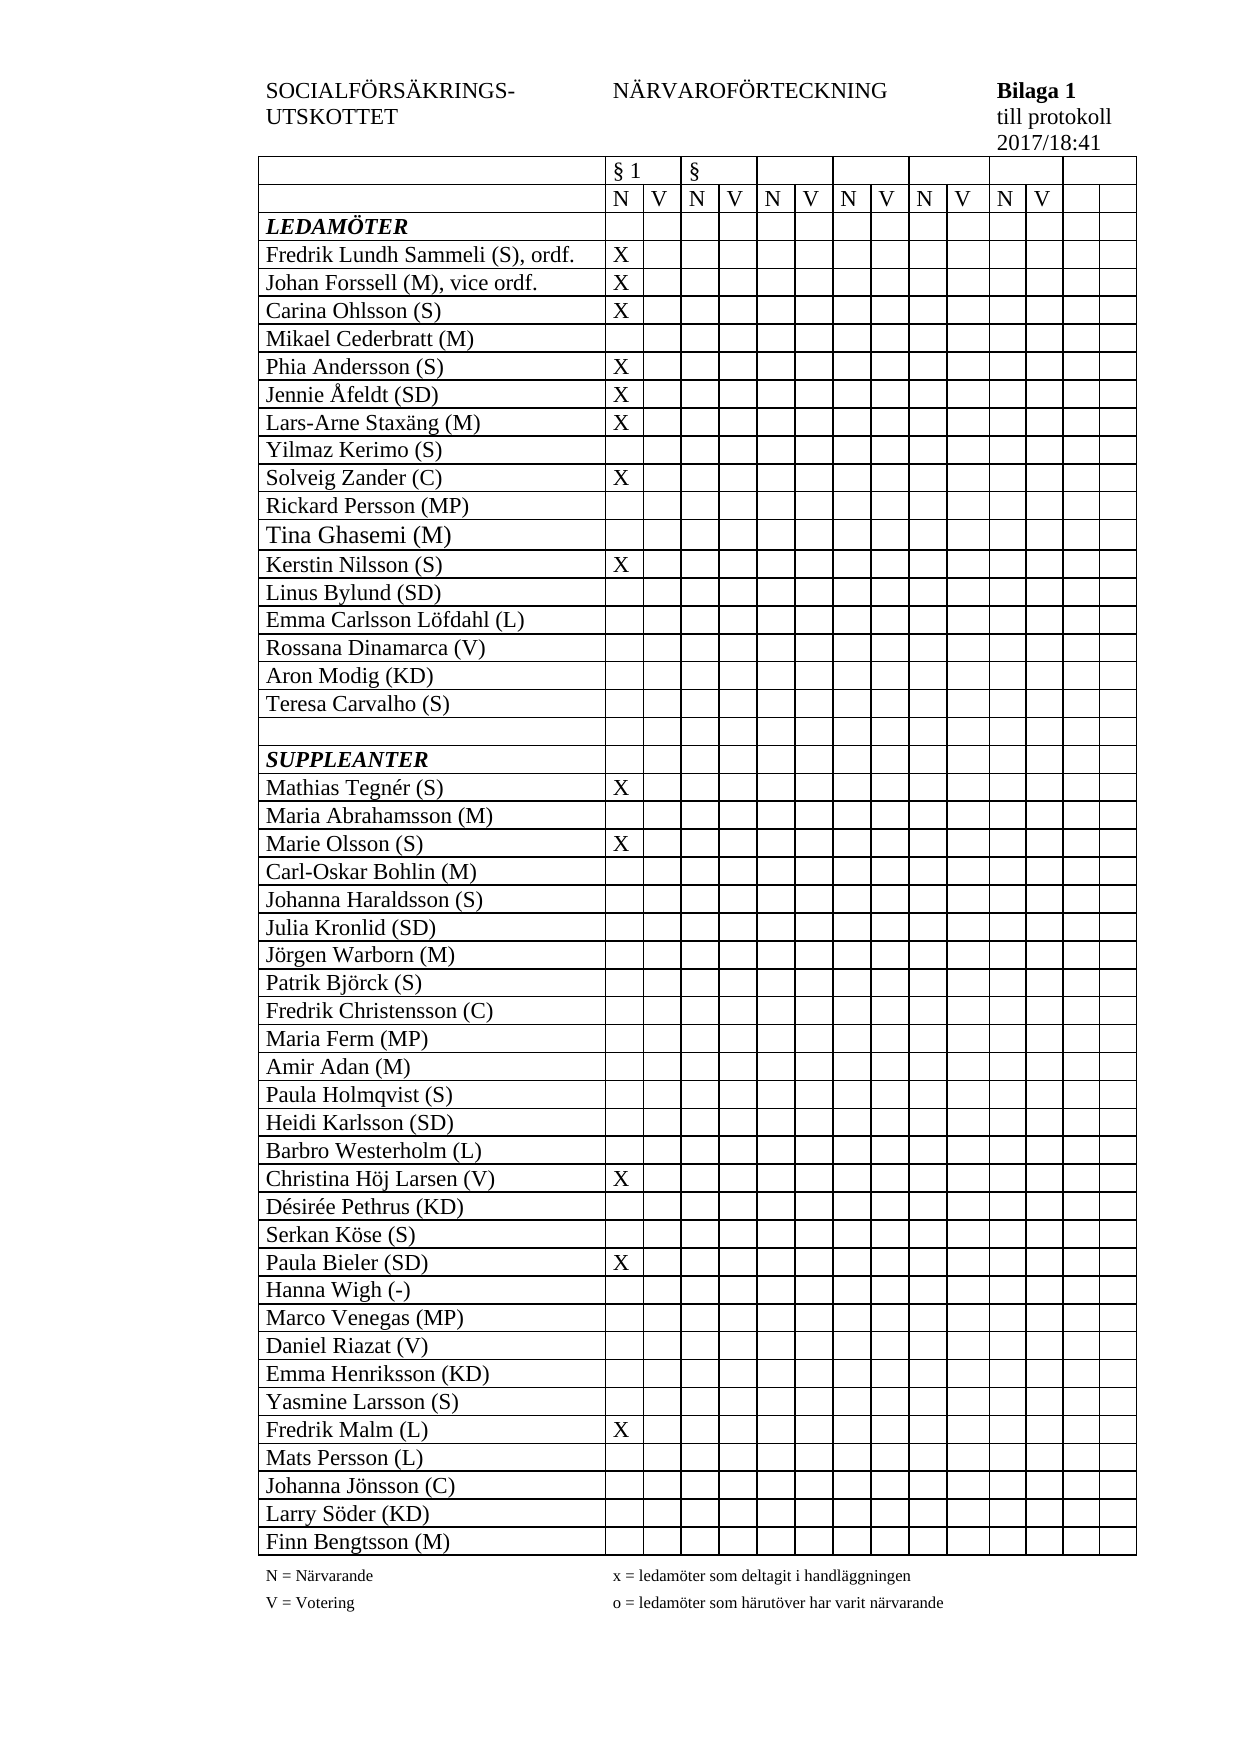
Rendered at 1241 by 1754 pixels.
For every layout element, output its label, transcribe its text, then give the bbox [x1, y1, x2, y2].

table_cell [872, 1165, 908, 1191]
table_cell [1064, 1137, 1099, 1163]
table_cell [758, 1193, 794, 1219]
table_cell [1100, 718, 1136, 744]
table_cell X [606, 241, 643, 267]
table_cell [872, 551, 908, 577]
table_cell X [606, 465, 643, 491]
table_cell [796, 1305, 832, 1331]
table_cell [834, 635, 870, 661]
table_cell Maria Ferm (MP) [259, 1025, 605, 1052]
table_cell X [606, 297, 643, 323]
table_cell [990, 1332, 1025, 1359]
table_cell Mathias Tegnér (S) [259, 774, 605, 800]
table_cell [758, 662, 794, 689]
table_cell [910, 635, 946, 661]
table_cell [1100, 1332, 1136, 1359]
table_cell [872, 1137, 908, 1163]
table_cell [1027, 858, 1062, 884]
table_cell [644, 492, 680, 519]
table_cell [872, 942, 908, 968]
table_cell [910, 1277, 946, 1303]
table_cell X [606, 1249, 643, 1275]
table_cell [1064, 1277, 1099, 1303]
table_cell Amir Adan (M) [259, 1053, 605, 1079]
table_cell [910, 1472, 946, 1498]
table_cell [910, 662, 946, 689]
table_header NÄRVAROFÖRTECKNING [605, 77, 989, 156]
table_cell [910, 718, 946, 744]
table_cell [259, 185, 605, 212]
table_cell Mikael Cederbratt (M) [259, 325, 605, 351]
table_cell Lars-Arne Staxäng (M) [259, 409, 605, 435]
table_cell [606, 1305, 643, 1331]
table_cell [1064, 213, 1099, 239]
table_cell Désirée Pethrus (KD) [259, 1193, 605, 1219]
table_cell [948, 1137, 989, 1163]
table_cell [758, 1528, 794, 1554]
table_cell [834, 1500, 870, 1526]
table_cell [1064, 1332, 1099, 1359]
table_cell [834, 914, 870, 940]
table_cell [834, 830, 870, 856]
table_cell V [1027, 185, 1062, 212]
table_cell [1100, 1025, 1136, 1052]
table_cell [720, 1305, 756, 1331]
table_cell [1027, 579, 1062, 605]
table_cell [1100, 1249, 1136, 1275]
table_cell [720, 858, 756, 884]
table_cell [834, 409, 870, 435]
table_cell [1027, 1109, 1062, 1135]
table_cell [990, 1416, 1025, 1442]
table_cell [872, 465, 908, 491]
table_cell [682, 635, 718, 661]
table_cell [796, 1137, 832, 1163]
table_cell [644, 942, 680, 968]
table_cell [948, 635, 989, 661]
table_cell [720, 492, 756, 519]
table_cell [834, 297, 870, 323]
table_cell SUPPLEANTER [259, 746, 605, 772]
table_cell [990, 1193, 1025, 1219]
table_cell [758, 492, 794, 519]
table_cell [758, 381, 794, 407]
table_cell [990, 830, 1025, 856]
table_cell [834, 997, 870, 1024]
table_cell [990, 465, 1025, 491]
table_cell [834, 607, 870, 633]
table_cell [758, 241, 794, 267]
table_cell [644, 718, 680, 744]
table_cell [644, 1193, 680, 1219]
table_cell X [606, 381, 643, 407]
table_cell [682, 886, 718, 912]
table_cell Heidi Karlsson (SD) [259, 1109, 605, 1135]
table_cell [720, 1277, 756, 1303]
table_cell [834, 690, 870, 717]
table_cell [910, 970, 946, 996]
table_cell [606, 802, 643, 828]
table_cell [1027, 802, 1062, 828]
table_cell V [948, 185, 989, 212]
table_cell [834, 1081, 870, 1107]
table_cell [1064, 858, 1099, 884]
table_cell [1064, 607, 1099, 633]
table_cell [606, 997, 643, 1024]
table_cell [1027, 1165, 1062, 1191]
table_cell [834, 662, 870, 689]
table_cell [872, 718, 908, 744]
table_cell [796, 1249, 832, 1275]
table_cell [682, 1137, 718, 1163]
table_cell [644, 997, 680, 1024]
table_cell [758, 1305, 794, 1331]
table_cell [796, 1165, 832, 1191]
table_cell [644, 465, 680, 491]
table_cell [990, 1528, 1025, 1554]
table_cell [872, 437, 908, 463]
table_cell [948, 1305, 989, 1331]
table_cell [990, 1109, 1025, 1135]
table_cell [1100, 409, 1136, 435]
table_cell [910, 1444, 946, 1470]
table_cell [720, 1416, 756, 1442]
table_cell [1100, 635, 1136, 661]
table_cell [1100, 1137, 1136, 1163]
table_cell [644, 1500, 680, 1526]
table_cell [910, 746, 946, 772]
table_cell [644, 353, 680, 379]
table_cell [796, 607, 832, 633]
table_cell [1064, 1109, 1099, 1135]
table_cell [1027, 662, 1062, 689]
table_cell [872, 353, 908, 379]
table_cell [720, 607, 756, 633]
table_cell [834, 269, 870, 295]
table_cell [796, 886, 832, 912]
table_cell [1100, 520, 1136, 549]
table_cell [758, 269, 794, 295]
table_cell [606, 213, 643, 239]
table_cell [644, 635, 680, 661]
table_cell [682, 213, 718, 239]
table_cell [872, 774, 908, 800]
table_cell [872, 1277, 908, 1303]
table_cell [758, 520, 794, 549]
table_cell [872, 409, 908, 435]
table_cell [644, 381, 680, 407]
table_cell [910, 520, 946, 549]
table_cell [606, 437, 643, 463]
table_cell [606, 970, 643, 996]
table_cell [682, 241, 718, 267]
table_cell [1100, 1472, 1136, 1498]
table_cell [1100, 492, 1136, 519]
table_cell Teresa Carvalho (S) [259, 690, 605, 717]
table_cell [948, 718, 989, 744]
table_cell [834, 1193, 870, 1219]
table_cell [1027, 607, 1062, 633]
table_cell [682, 1165, 718, 1191]
table_cell [910, 465, 946, 491]
table_cell [1027, 1500, 1062, 1526]
table_cell [682, 1444, 718, 1470]
table_cell [1027, 520, 1062, 549]
table_cell [910, 381, 946, 407]
table_cell [1027, 1193, 1062, 1219]
table_cell [990, 520, 1025, 549]
table_cell X [606, 1165, 643, 1191]
table_cell [606, 492, 643, 519]
table_cell [796, 774, 832, 800]
table_cell [990, 746, 1025, 772]
table_cell [796, 492, 832, 519]
table_cell [1027, 970, 1062, 996]
table_cell [834, 1388, 870, 1414]
table_cell [720, 1137, 756, 1163]
table_cell [910, 1109, 946, 1135]
table_cell [910, 886, 946, 912]
table_cell [606, 325, 643, 351]
table_cell [682, 607, 718, 633]
table_cell [872, 579, 908, 605]
table_cell [1064, 1360, 1099, 1387]
table_cell [872, 830, 908, 856]
table_cell [910, 1332, 946, 1359]
table_cell [1100, 886, 1136, 912]
table_cell [910, 774, 946, 800]
table_cell [948, 746, 989, 772]
table_cell [682, 297, 718, 323]
table_cell [644, 551, 680, 577]
table_cell [758, 802, 794, 828]
table_cell [682, 1500, 718, 1526]
table_cell [1100, 1388, 1136, 1414]
table_cell [1064, 1193, 1099, 1219]
table_cell Johanna Haraldsson (S) [259, 886, 605, 912]
table_cell [1064, 1528, 1099, 1554]
table_cell [1027, 297, 1062, 323]
table_cell [872, 1360, 908, 1387]
table_cell [948, 1388, 989, 1414]
table_cell [1027, 1444, 1062, 1470]
table_header SOCIALFÖRSÄKRINGS-UTSKOTTET [258, 77, 605, 156]
table_cell [834, 1416, 870, 1442]
table_cell [720, 1500, 756, 1526]
table_cell V = Votering [258, 1588, 605, 1612]
table_cell [1100, 970, 1136, 996]
table_cell [948, 1025, 989, 1052]
table_cell [682, 579, 718, 605]
table_cell [948, 353, 989, 379]
table_cell [948, 970, 989, 996]
table_cell [606, 1528, 643, 1554]
table_cell [758, 635, 794, 661]
table_cell [910, 1360, 946, 1387]
table_cell [644, 1221, 680, 1247]
table_cell [1027, 718, 1062, 744]
table_cell [1064, 579, 1099, 605]
table_cell [644, 269, 680, 295]
table_cell [720, 520, 756, 549]
table_cell [682, 662, 718, 689]
table_cell [682, 1472, 718, 1498]
table_cell [990, 579, 1025, 605]
table_cell Yasmine Larsson (S) [259, 1388, 605, 1414]
table_cell [990, 1221, 1025, 1247]
table_cell [720, 997, 756, 1024]
table_cell [720, 1388, 756, 1414]
table_cell Fredrik Lundh Sammeli (S), ordf. [259, 241, 605, 267]
table_cell [796, 997, 832, 1024]
table_cell Kerstin Nilsson (S) [259, 551, 605, 577]
table_cell [910, 409, 946, 435]
table_cell [606, 662, 643, 689]
table_cell [910, 1221, 946, 1247]
table_cell [259, 718, 605, 744]
table_cell Julia Kronlid (SD) [259, 914, 605, 940]
table_cell N [758, 185, 794, 212]
table_cell [872, 635, 908, 661]
table_cell [834, 774, 870, 800]
table_cell [682, 1332, 718, 1359]
table_cell [758, 718, 794, 744]
table_cell [834, 213, 870, 239]
table_cell [606, 1193, 643, 1219]
table_cell [834, 1277, 870, 1303]
table_cell X [606, 774, 643, 800]
table_cell [910, 607, 946, 633]
table_cell Johanna Jönsson (C) [259, 1472, 605, 1498]
table_cell [758, 157, 832, 184]
table_cell [720, 1360, 756, 1387]
table_cell X [606, 353, 643, 379]
table_cell [758, 1444, 794, 1470]
table_cell [1064, 1472, 1099, 1498]
table_cell [606, 858, 643, 884]
table_cell [682, 1025, 718, 1052]
table_cell V [872, 185, 908, 212]
table_cell [1100, 353, 1136, 379]
table_cell [1100, 297, 1136, 323]
table_cell [1064, 520, 1099, 549]
table_cell [872, 886, 908, 912]
table_cell [872, 802, 908, 828]
table_cell [1100, 241, 1136, 267]
table_cell [758, 886, 794, 912]
table_cell [606, 718, 643, 744]
table_cell Barbro Westerholm (L) [259, 1137, 605, 1163]
table_cell [720, 1332, 756, 1359]
table_cell Marco Venegas (MP) [259, 1305, 605, 1331]
table_cell [682, 1249, 718, 1275]
table_cell [720, 886, 756, 912]
table_cell [948, 1360, 989, 1387]
table_cell [834, 1165, 870, 1191]
table_cell [872, 858, 908, 884]
table_cell [644, 325, 680, 351]
table_cell [758, 1472, 794, 1498]
table_cell [1027, 409, 1062, 435]
table_cell [834, 325, 870, 351]
table_cell [796, 662, 832, 689]
table_cell [644, 1388, 680, 1414]
table_cell [834, 241, 870, 267]
table_cell [1027, 690, 1062, 717]
table_cell [758, 997, 794, 1024]
table_cell [1064, 353, 1099, 379]
table_cell [606, 1053, 643, 1079]
table_cell [872, 241, 908, 267]
table_cell [720, 1109, 756, 1135]
table_cell [644, 520, 680, 549]
table_cell [1027, 1025, 1062, 1052]
table_cell Larry Söder (KD) [259, 1500, 605, 1526]
table_cell [990, 942, 1025, 968]
table_cell [948, 690, 989, 717]
table_cell [948, 492, 989, 519]
table_cell [720, 1249, 756, 1275]
table_cell [1064, 241, 1099, 267]
table_cell [834, 551, 870, 577]
table_cell [758, 1277, 794, 1303]
table_cell [1100, 914, 1136, 940]
table_cell [948, 886, 989, 912]
table_cell Solveig Zander (C) [259, 465, 605, 491]
table_cell [644, 579, 680, 605]
table_cell [1027, 325, 1062, 351]
table_cell [720, 1444, 756, 1470]
table_cell [834, 520, 870, 549]
table_cell [948, 858, 989, 884]
table_cell [1064, 1388, 1099, 1414]
table_cell [758, 858, 794, 884]
table_cell [682, 746, 718, 772]
table_cell [682, 718, 718, 744]
table_cell [682, 1053, 718, 1079]
table_cell [948, 1416, 989, 1442]
table_cell X [606, 830, 643, 856]
table_cell [606, 1360, 643, 1387]
table_cell [948, 942, 989, 968]
table_cell [644, 1528, 680, 1554]
table_cell [1027, 1305, 1062, 1331]
table_cell [910, 1388, 946, 1414]
table_cell [1100, 1360, 1136, 1387]
table_cell [796, 1025, 832, 1052]
table_cell [606, 1472, 643, 1498]
table_cell [834, 1528, 870, 1554]
table_cell [1027, 914, 1062, 940]
table_cell [990, 1249, 1025, 1275]
table_cell [682, 1388, 718, 1414]
table_cell [990, 492, 1025, 519]
table_cell Emma Henriksson (KD) [259, 1360, 605, 1387]
table_cell [758, 942, 794, 968]
table_cell [948, 1444, 989, 1470]
table_cell [1100, 1416, 1136, 1442]
table_cell [682, 802, 718, 828]
table_cell X [606, 269, 643, 295]
table_cell [758, 970, 794, 996]
table_cell [910, 1081, 946, 1107]
table_cell [872, 492, 908, 519]
table_cell [682, 970, 718, 996]
table_cell [682, 1528, 718, 1554]
table_cell [796, 409, 832, 435]
table_cell [990, 1500, 1025, 1526]
table_cell [990, 353, 1025, 379]
table_cell [1100, 690, 1136, 717]
table_cell Patrik Björck (S) [259, 970, 605, 996]
table_cell [872, 1500, 908, 1526]
table_cell [682, 520, 718, 549]
table_cell [1027, 381, 1062, 407]
table_cell [1100, 858, 1136, 884]
table_cell [834, 746, 870, 772]
table_cell [1100, 381, 1136, 407]
table_cell [872, 970, 908, 996]
table_cell [758, 325, 794, 351]
table_cell [758, 579, 794, 605]
table_cell [1100, 1277, 1136, 1303]
table_cell [720, 718, 756, 744]
table_cell [1027, 886, 1062, 912]
table_cell [720, 1053, 756, 1079]
table_cell [834, 970, 870, 996]
table_cell [834, 1444, 870, 1470]
table_cell [796, 325, 832, 351]
table_cell [948, 1109, 989, 1135]
table_cell [948, 662, 989, 689]
table_cell [948, 241, 989, 267]
table_cell [644, 1332, 680, 1359]
table_cell [990, 607, 1025, 633]
table_cell [606, 520, 643, 549]
table_cell [1100, 1193, 1136, 1219]
table_cell [1027, 551, 1062, 577]
table_cell [1100, 830, 1136, 856]
table_cell [796, 1500, 832, 1526]
table_cell [720, 914, 756, 940]
table_cell [910, 830, 946, 856]
table_cell [1100, 269, 1136, 295]
table_cell [720, 437, 756, 463]
table_cell [720, 1528, 756, 1554]
table_cell [682, 1109, 718, 1135]
table_cell [720, 465, 756, 491]
table_cell [682, 551, 718, 577]
table_cell [1064, 718, 1099, 744]
table_cell [1027, 353, 1062, 379]
table_cell [720, 409, 756, 435]
table_cell [834, 1137, 870, 1163]
table_cell § [682, 157, 756, 184]
table_cell [1064, 1305, 1099, 1331]
table_cell [644, 241, 680, 267]
table_cell [796, 1277, 832, 1303]
table_cell X [606, 409, 643, 435]
table_cell [910, 690, 946, 717]
table_cell [1027, 1528, 1062, 1554]
table_cell [834, 353, 870, 379]
table_cell [1100, 1109, 1136, 1135]
table_cell [644, 1444, 680, 1470]
table_cell [990, 551, 1025, 577]
table_cell [1100, 774, 1136, 800]
table_cell [872, 1332, 908, 1359]
table_cell [259, 157, 605, 184]
table_cell [948, 551, 989, 577]
table_cell [796, 520, 832, 549]
table_cell [872, 1109, 908, 1135]
table_cell N = Närvarande [258, 1560, 605, 1587]
table_cell [1064, 325, 1099, 351]
table_cell [606, 1277, 643, 1303]
table_cell [606, 1332, 643, 1359]
table_cell [720, 1165, 756, 1191]
table_cell [948, 381, 989, 407]
table_cell [682, 409, 718, 435]
table_cell [1100, 1165, 1136, 1191]
table_cell [834, 465, 870, 491]
table_cell Mats Persson (L) [259, 1444, 605, 1470]
table_cell [606, 1109, 643, 1135]
table_cell [1064, 802, 1099, 828]
table_cell [682, 465, 718, 491]
table_cell [910, 1500, 946, 1526]
table_cell [1100, 325, 1136, 351]
table_cell [682, 1221, 718, 1247]
table_cell [910, 437, 946, 463]
table_cell [606, 1221, 643, 1247]
table_cell [834, 381, 870, 407]
table_cell [910, 1528, 946, 1554]
table_cell [720, 1081, 756, 1107]
table_cell [644, 1025, 680, 1052]
table_cell [872, 1444, 908, 1470]
table_cell Rickard Persson (MP) [259, 492, 605, 519]
table_cell [948, 579, 989, 605]
table_cell [644, 437, 680, 463]
table_cell [1027, 774, 1062, 800]
table_cell [682, 381, 718, 407]
table_cell [682, 858, 718, 884]
table_cell [720, 802, 756, 828]
table_cell [606, 914, 643, 940]
table_cell [796, 465, 832, 491]
table_cell [990, 774, 1025, 800]
table_cell [990, 409, 1025, 435]
table_cell [1027, 1332, 1062, 1359]
table_cell [990, 662, 1025, 689]
table_cell [1100, 213, 1136, 239]
table_cell [872, 213, 908, 239]
table_cell [872, 1025, 908, 1052]
table_cell [1064, 409, 1099, 435]
table_cell [796, 241, 832, 267]
table_cell [834, 718, 870, 744]
table_cell [720, 353, 756, 379]
table_cell [948, 520, 989, 549]
table_cell [990, 381, 1025, 407]
table_cell [796, 690, 832, 717]
table_cell [990, 213, 1025, 239]
table_cell [644, 886, 680, 912]
table_cell [682, 269, 718, 295]
table_cell [948, 1472, 989, 1498]
table_cell X [606, 1416, 643, 1442]
table_cell [948, 802, 989, 828]
table_cell [834, 1305, 870, 1331]
table_cell [1100, 662, 1136, 689]
table_cell [910, 1053, 946, 1079]
table_cell [1027, 465, 1062, 491]
table_cell [758, 353, 794, 379]
table_cell [872, 297, 908, 323]
table_cell Paula Holmqvist (S) [259, 1081, 605, 1107]
table_cell [910, 858, 946, 884]
table_cell [682, 1193, 718, 1219]
table_cell [1064, 1053, 1099, 1079]
table_cell [872, 1081, 908, 1107]
table_cell [990, 157, 1062, 184]
table_cell Christina Höj Larsen (V) [259, 1165, 605, 1191]
table_cell [720, 942, 756, 968]
table_cell [758, 551, 794, 577]
table_cell [720, 213, 756, 239]
table_cell [644, 914, 680, 940]
table_cell [990, 802, 1025, 828]
table_cell [1100, 1444, 1136, 1470]
table_cell [1064, 492, 1099, 519]
table_cell Jörgen Warborn (M) [259, 942, 605, 968]
table_cell Finn Bengtsson (M) [259, 1528, 605, 1554]
table_cell [758, 746, 794, 772]
table_cell [1027, 437, 1062, 463]
table_cell [606, 635, 643, 661]
table_cell [1064, 297, 1099, 323]
table_cell [720, 635, 756, 661]
table_cell [796, 970, 832, 996]
table_cell [682, 437, 718, 463]
table_cell [948, 297, 989, 323]
table_cell [834, 157, 908, 184]
table_cell [606, 690, 643, 717]
table_cell [644, 858, 680, 884]
table_cell [1064, 269, 1099, 295]
table_cell [948, 465, 989, 491]
table_cell [796, 1081, 832, 1107]
table_cell [834, 942, 870, 968]
table_cell [872, 607, 908, 633]
table_cell [796, 1360, 832, 1387]
table_cell [948, 1249, 989, 1275]
table_cell [758, 1416, 794, 1442]
table_cell [872, 997, 908, 1024]
table_cell [948, 269, 989, 295]
table_cell [796, 830, 832, 856]
table_cell [682, 1277, 718, 1303]
table_cell [1100, 997, 1136, 1024]
table_cell [948, 213, 989, 239]
table_cell [606, 1025, 643, 1052]
table_cell [948, 1500, 989, 1526]
table_cell Carina Ohlsson (S) [259, 297, 605, 323]
table_cell [910, 1416, 946, 1442]
table_cell [796, 579, 832, 605]
table_cell [796, 213, 832, 239]
table_cell [834, 437, 870, 463]
table_cell [758, 1360, 794, 1387]
table_cell Tina Ghasemi (M) [259, 520, 605, 549]
table_cell [796, 858, 832, 884]
table_cell [1100, 1053, 1136, 1079]
table_cell [910, 1305, 946, 1331]
table_cell [872, 269, 908, 295]
table_cell [834, 1472, 870, 1498]
table_cell [1064, 746, 1099, 772]
table_cell [1027, 1416, 1062, 1442]
table_cell [682, 774, 718, 800]
table_cell [682, 830, 718, 856]
table_cell N [834, 185, 870, 212]
table_cell [834, 1109, 870, 1135]
table_cell [644, 830, 680, 856]
table_cell [720, 662, 756, 689]
table_cell [758, 1081, 794, 1107]
table_cell [948, 914, 989, 940]
table_cell [644, 1472, 680, 1498]
table_cell [758, 297, 794, 323]
table_cell [758, 465, 794, 491]
table_cell [1100, 746, 1136, 772]
table_cell [910, 325, 946, 351]
table_cell [948, 409, 989, 435]
table_cell Carl-Oskar Bohlin (M) [259, 858, 605, 884]
table_cell [682, 1360, 718, 1387]
table_cell [1064, 1165, 1099, 1191]
table_cell [910, 579, 946, 605]
table_cell [796, 802, 832, 828]
table_cell [758, 1388, 794, 1414]
table_cell [1064, 970, 1099, 996]
table_cell [796, 297, 832, 323]
table_cell [758, 437, 794, 463]
table_cell [796, 635, 832, 661]
table_cell [1027, 746, 1062, 772]
table_cell [758, 1500, 794, 1526]
table_cell [948, 1221, 989, 1247]
table_cell Linus Bylund (SD) [259, 579, 605, 605]
table_cell [910, 1165, 946, 1191]
table_cell [990, 297, 1025, 323]
table_cell [720, 830, 756, 856]
table_cell [948, 997, 989, 1024]
table_cell [682, 914, 718, 940]
table_cell [834, 1221, 870, 1247]
table_cell [1027, 1137, 1062, 1163]
table_cell [990, 690, 1025, 717]
table_cell [796, 1332, 832, 1359]
table_cell LEDAMÖTER [259, 213, 605, 239]
table_cell [682, 325, 718, 351]
table_cell [796, 269, 832, 295]
table_cell [1100, 1500, 1136, 1526]
table_cell [796, 1053, 832, 1079]
table_cell [910, 269, 946, 295]
table_cell [948, 1528, 989, 1554]
table_cell [644, 662, 680, 689]
table_cell [948, 774, 989, 800]
table_cell [990, 914, 1025, 940]
table_cell [644, 409, 680, 435]
table_cell [990, 1165, 1025, 1191]
table_cell [1027, 635, 1062, 661]
table_cell [1064, 997, 1099, 1024]
table_cell x = ledamöter som deltagit i handläggningen [605, 1560, 1136, 1587]
table_cell Johan Forssell (M), vice ordf. [259, 269, 605, 295]
table_cell [872, 1193, 908, 1219]
table_cell [990, 1053, 1025, 1079]
table_cell [720, 551, 756, 577]
table_cell [1027, 1472, 1062, 1498]
table_cell [1064, 690, 1099, 717]
table_cell [990, 1025, 1025, 1052]
table_cell [948, 325, 989, 351]
table_cell [948, 1332, 989, 1359]
table_cell [834, 1332, 870, 1359]
table_cell [1027, 997, 1062, 1024]
table_cell [1100, 802, 1136, 828]
table_cell [796, 353, 832, 379]
table_cell [910, 942, 946, 968]
table_cell Yilmaz Kerimo (S) [259, 437, 605, 463]
table_cell Marie Olsson (S) [259, 830, 605, 856]
table_cell [872, 662, 908, 689]
table_cell [872, 746, 908, 772]
table_cell [872, 1472, 908, 1498]
table_cell [872, 1416, 908, 1442]
table_cell [796, 1416, 832, 1442]
table_cell Emma Carlsson Löfdahl (L) [259, 607, 605, 633]
table_cell [1064, 465, 1099, 491]
table_cell [682, 690, 718, 717]
table_cell [990, 269, 1025, 295]
table_cell [720, 690, 756, 717]
table_cell Fredrik Christensson (C) [259, 997, 605, 1024]
table_cell [872, 1305, 908, 1331]
table_cell Jennie Åfeldt (SD) [259, 381, 605, 407]
table_cell [644, 1277, 680, 1303]
table_cell [910, 241, 946, 267]
table_cell [758, 409, 794, 435]
table_cell [1064, 635, 1099, 661]
table_cell [796, 1528, 832, 1554]
table_cell [948, 437, 989, 463]
table_cell [644, 746, 680, 772]
table_cell [990, 718, 1025, 744]
table_cell [720, 1221, 756, 1247]
table_cell [1064, 662, 1099, 689]
table_cell [872, 1053, 908, 1079]
table_cell [720, 1472, 756, 1498]
table_cell [1100, 579, 1136, 605]
table_cell [910, 157, 989, 184]
table_cell V [644, 185, 680, 212]
table_cell [948, 1081, 989, 1107]
table_cell [758, 213, 794, 239]
table_cell [796, 551, 832, 577]
table_cell [948, 1193, 989, 1219]
table_cell [796, 381, 832, 407]
table_cell [948, 607, 989, 633]
table_cell [606, 579, 643, 605]
table_cell [720, 269, 756, 295]
table_cell [796, 1444, 832, 1470]
table_cell [720, 579, 756, 605]
table_cell [796, 1472, 832, 1498]
table_cell [1100, 465, 1136, 491]
table_cell [1027, 269, 1062, 295]
table_cell [606, 1444, 643, 1470]
table_cell [720, 325, 756, 351]
table_cell [720, 381, 756, 407]
table_cell [990, 997, 1025, 1024]
table_cell [644, 1053, 680, 1079]
table_cell [644, 970, 680, 996]
table_cell [834, 1053, 870, 1079]
table_cell [758, 1025, 794, 1052]
table_header Bilaga 1 till protokoll 2017/18:41 [989, 77, 1136, 156]
table_cell [796, 1388, 832, 1414]
table_cell [644, 774, 680, 800]
table_cell [910, 353, 946, 379]
table_cell [796, 1109, 832, 1135]
table_cell N [910, 185, 946, 212]
table_cell [834, 492, 870, 519]
table_cell [990, 970, 1025, 996]
table_cell [990, 1472, 1025, 1498]
table_cell [758, 1109, 794, 1135]
table_cell [990, 1388, 1025, 1414]
table_cell [1100, 437, 1136, 463]
table_cell [1100, 1305, 1136, 1331]
table_cell [606, 746, 643, 772]
table_cell [990, 1360, 1025, 1387]
table_cell [990, 1137, 1025, 1163]
table_cell [758, 1137, 794, 1163]
table_cell [796, 914, 832, 940]
table_cell Daniel Riazat (V) [259, 1332, 605, 1359]
table_cell [758, 1221, 794, 1247]
table_cell [910, 1193, 946, 1219]
table_cell [606, 1388, 643, 1414]
table_cell [910, 213, 946, 239]
table_cell N [682, 185, 718, 212]
table_cell [1027, 213, 1062, 239]
table_cell [834, 886, 870, 912]
table_cell [682, 492, 718, 519]
table_cell [948, 1277, 989, 1303]
table_cell Paula Bieler (SD) [259, 1249, 605, 1275]
table_cell [990, 1444, 1025, 1470]
table_cell V [796, 185, 832, 212]
table_cell [796, 942, 832, 968]
table_cell [1064, 1444, 1099, 1470]
table_cell [1064, 942, 1099, 968]
table_cell [1064, 437, 1099, 463]
table_cell [1100, 551, 1136, 577]
table_cell [1027, 1081, 1062, 1107]
table_cell [872, 381, 908, 407]
table_cell [1064, 1221, 1099, 1247]
table_cell [834, 858, 870, 884]
table_cell [910, 1137, 946, 1163]
table_cell [948, 1165, 989, 1191]
table_cell Hanna Wigh (-) [259, 1277, 605, 1303]
table_cell [1064, 185, 1099, 212]
table_cell [948, 1053, 989, 1079]
table_cell [606, 1500, 643, 1526]
table_cell [910, 297, 946, 323]
table_cell [720, 1025, 756, 1052]
table_cell [644, 607, 680, 633]
table_cell [1027, 1277, 1062, 1303]
table_cell V [720, 185, 756, 212]
table_cell N [606, 185, 643, 212]
table_cell [1100, 185, 1136, 212]
table_cell Maria Abrahamsson (M) [259, 802, 605, 828]
table_cell [758, 607, 794, 633]
table_cell [1027, 1053, 1062, 1079]
table_cell [758, 830, 794, 856]
table_cell [644, 1137, 680, 1163]
table_cell [644, 690, 680, 717]
table_cell [990, 437, 1025, 463]
table_cell [720, 241, 756, 267]
table_cell [872, 325, 908, 351]
table_cell [834, 1249, 870, 1275]
table_cell [990, 325, 1025, 351]
table_cell [644, 1305, 680, 1331]
table_cell [796, 718, 832, 744]
table_cell [990, 241, 1025, 267]
table_cell [682, 942, 718, 968]
table_cell [720, 774, 756, 800]
table_cell [872, 1221, 908, 1247]
table_cell [834, 802, 870, 828]
table_cell [758, 1332, 794, 1359]
table_cell [1100, 1081, 1136, 1107]
table_cell [1100, 1221, 1136, 1247]
table_cell [644, 1416, 680, 1442]
table_cell [758, 914, 794, 940]
table_cell [1027, 492, 1062, 519]
table_cell [644, 1249, 680, 1275]
table_cell [605, 1556, 1136, 1560]
table_cell [644, 1081, 680, 1107]
table_cell [872, 1249, 908, 1275]
table_cell [1100, 607, 1136, 633]
table_cell N [990, 185, 1025, 212]
table_cell [910, 997, 946, 1024]
table_cell [990, 858, 1025, 884]
table_cell [682, 997, 718, 1024]
table_cell [1027, 830, 1062, 856]
table_cell [1064, 1500, 1099, 1526]
table_cell [644, 1165, 680, 1191]
table_cell [1064, 1025, 1099, 1052]
table_cell [1027, 1388, 1062, 1414]
table_cell [644, 213, 680, 239]
table_cell [910, 802, 946, 828]
table_cell [1064, 774, 1099, 800]
table_cell [644, 297, 680, 323]
table_cell [872, 1528, 908, 1554]
table_cell [1064, 157, 1136, 184]
table_cell [682, 353, 718, 379]
table_cell Aron Modig (KD) [259, 662, 605, 689]
table_cell [990, 1277, 1025, 1303]
table_cell [682, 1081, 718, 1107]
table_cell [720, 1193, 756, 1219]
table_cell [834, 579, 870, 605]
table_cell [606, 1137, 643, 1163]
table_cell [606, 886, 643, 912]
table_cell [644, 1109, 680, 1135]
table_cell [872, 520, 908, 549]
table_cell [990, 886, 1025, 912]
table_cell [1027, 942, 1062, 968]
table_cell [990, 1081, 1025, 1107]
table_cell [796, 746, 832, 772]
table_cell [758, 774, 794, 800]
table_cell X [606, 551, 643, 577]
table_cell [758, 690, 794, 717]
table_cell [1064, 1249, 1099, 1275]
table_cell [1064, 830, 1099, 856]
table_cell [834, 1025, 870, 1052]
table_cell [1064, 1416, 1099, 1442]
table_cell [606, 942, 643, 968]
table_cell Phia Andersson (S) [259, 353, 605, 379]
table_cell [1027, 1249, 1062, 1275]
table_cell Serkan Köse (S) [259, 1221, 605, 1247]
table_cell [910, 492, 946, 519]
table_cell Fredrik Malm (L) [259, 1416, 605, 1442]
table_cell [990, 1305, 1025, 1331]
table_cell [910, 1249, 946, 1275]
table_cell o = ledamöter som härutöver har varit närvarande [605, 1588, 1136, 1612]
table_cell [1064, 551, 1099, 577]
table_cell [720, 297, 756, 323]
table_cell [910, 1025, 946, 1052]
table_cell [796, 1221, 832, 1247]
table_cell [796, 437, 832, 463]
table_cell § 1 [606, 157, 680, 184]
table_cell [644, 802, 680, 828]
table_cell [872, 690, 908, 717]
table_cell [910, 551, 946, 577]
table_cell [1100, 1528, 1136, 1554]
table_cell [872, 1388, 908, 1414]
table_cell [644, 1360, 680, 1387]
table_cell [948, 830, 989, 856]
table_cell Rossana Dinamarca (V) [259, 635, 605, 661]
table_cell [606, 1081, 643, 1107]
table_cell [872, 914, 908, 940]
table_cell [758, 1053, 794, 1079]
table_cell [1027, 1221, 1062, 1247]
table_cell [1100, 942, 1136, 968]
table_cell [606, 607, 643, 633]
table_cell [258, 1556, 605, 1560]
table_cell [682, 1305, 718, 1331]
table_cell [796, 1193, 832, 1219]
table_cell [1064, 886, 1099, 912]
table_cell [1064, 381, 1099, 407]
table_cell [720, 970, 756, 996]
table_cell [910, 914, 946, 940]
table_cell [990, 635, 1025, 661]
table_cell [1027, 1360, 1062, 1387]
table_cell [758, 1249, 794, 1275]
table_cell [720, 746, 756, 772]
table_cell [1064, 1081, 1099, 1107]
table_cell [1064, 914, 1099, 940]
table_cell [758, 1165, 794, 1191]
table_cell [682, 1416, 718, 1442]
table_cell [1027, 241, 1062, 267]
table_cell [834, 1360, 870, 1387]
